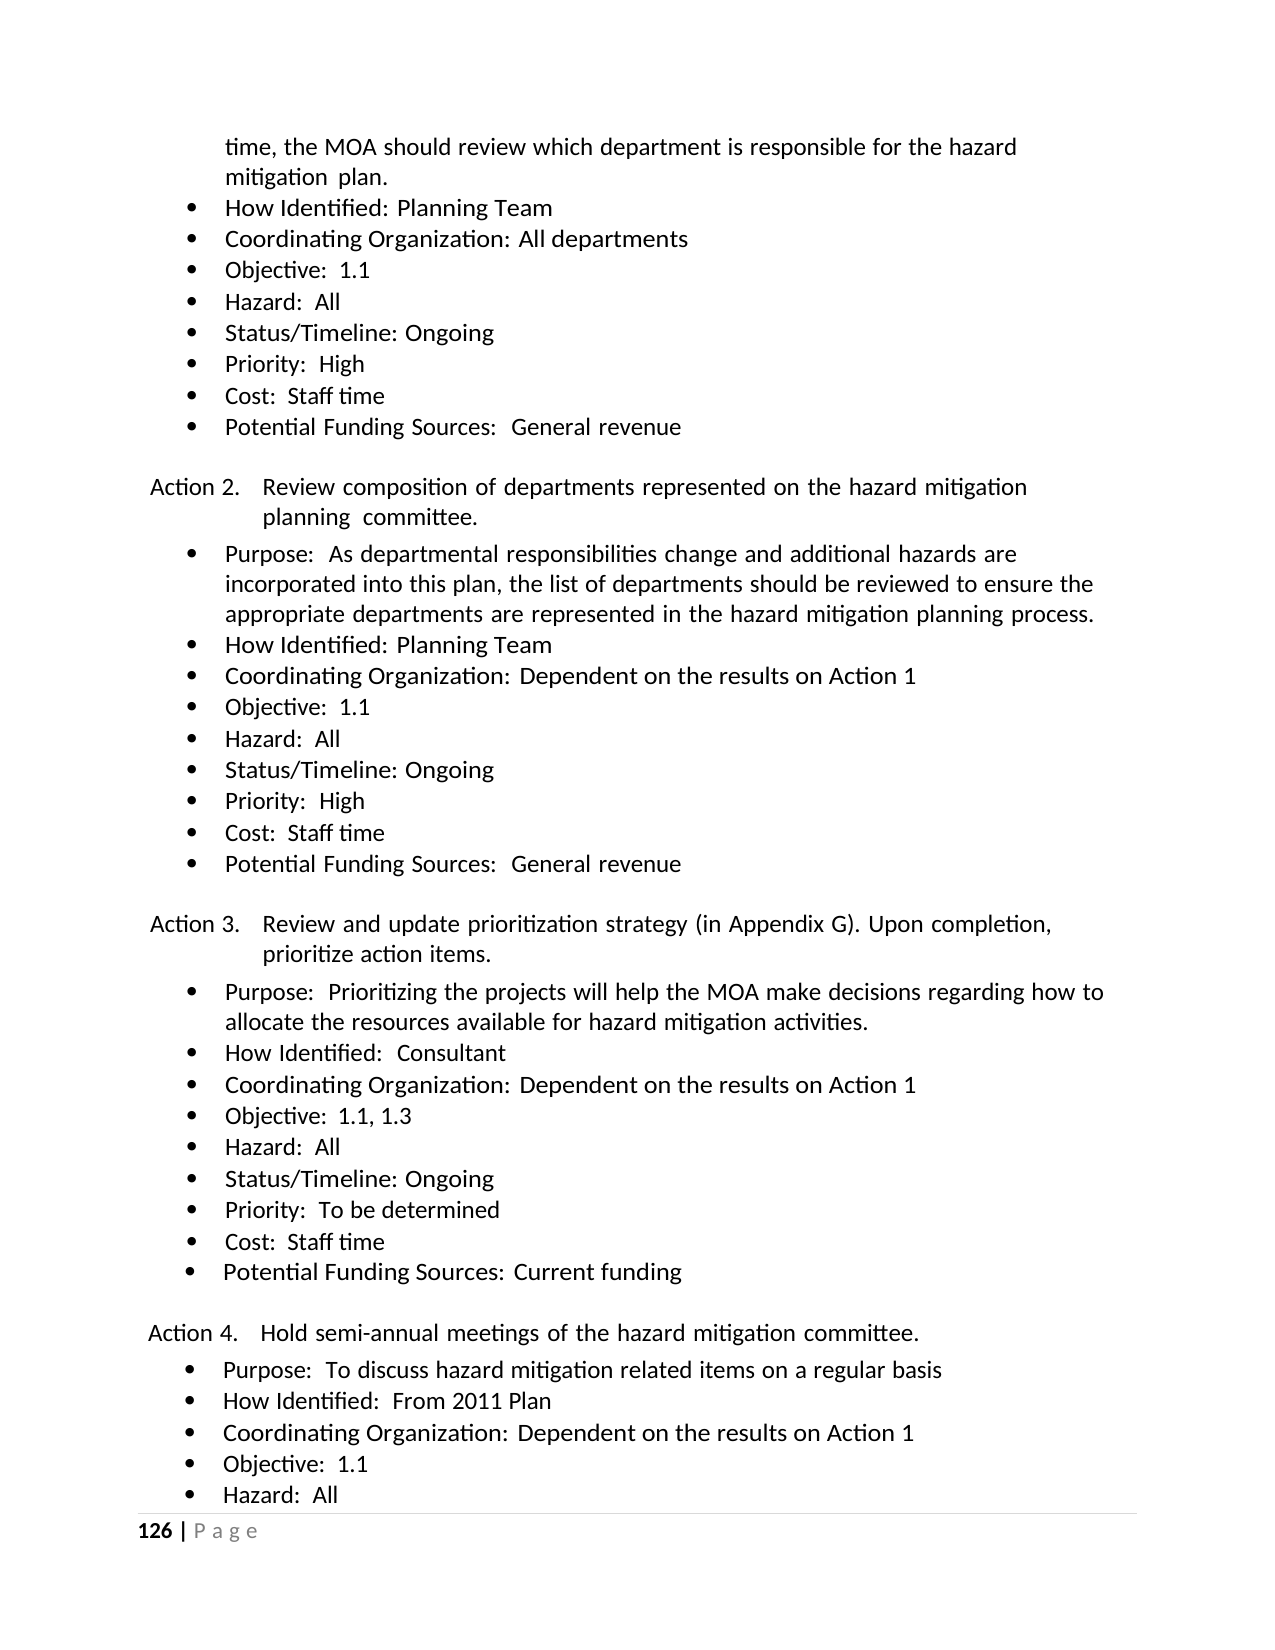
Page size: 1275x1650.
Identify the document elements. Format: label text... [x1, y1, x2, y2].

list Cost: Staff time [187, 1225, 1137, 1256]
list Cost: Staff time [187, 816, 1137, 847]
list Hazard: All [187, 722, 1137, 753]
list Purpose: As departmental responsibilities change and additional hazards are incorporated into this plan the list of departments should be reviewed to ensure the appropriate departments are represented in the hazard mitigation planning process. [187, 538, 1106, 628]
list Status/Timeline: Ongoing [187, 1162, 1137, 1193]
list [187, 131, 1080, 191]
text Action 3. Review and update prioritization strategy (in Appendix G). Upon completion prioritize action items. [150, 909, 1059, 969]
list Hazard: All [187, 285, 1137, 316]
list Priority: High [187, 348, 1137, 379]
list Potential Funding Sources: General revenue [187, 847, 1137, 879]
list Cost: Staff time [187, 379, 1137, 411]
text Action 4. Hold semi-annual meetings of the hazard mitigation committee. [148, 1317, 1137, 1347]
list Status/Timeline: Ongoing [187, 753, 1137, 785]
list How Identified: Planning Team [187, 628, 1137, 659]
list How Identified: From 2011 Plan [185, 1384, 1137, 1416]
list Coordinating Organization: Dependent on the results on Action 1 [185, 1416, 1137, 1447]
list Potential Funding Sources: Current funding [186, 1256, 1137, 1287]
list Purpose: Prioritizing the projects will help the MOA make decisions regarding how to allocate the resources available for hazard mitigation activities. [187, 976, 1107, 1036]
list Objective: 1.1 1.3 [187, 1099, 1137, 1131]
list Priority: High [187, 785, 1137, 816]
list Coordinating Organization: All departments [187, 222, 1137, 254]
text Action 2. Review composition of departments represented on the hazard mitigation planning committee. [150, 472, 1038, 532]
list Objective: 1.1 [187, 691, 1137, 722]
list Priority: To be determined [187, 1193, 1137, 1225]
list Status/Timeline: Ongoing [187, 316, 1137, 348]
list Hazard: All [187, 1131, 1137, 1162]
list Coordinating Organization: Dependent on the results on Action 1 [187, 1068, 1137, 1099]
list Hazard: All [185, 1479, 1137, 1510]
list Potential Funding Sources: General revenue [187, 411, 1137, 442]
list Purpose: To discuss hazard mitigation related items on a regular basis [185, 1353, 1137, 1384]
list How Identified: Planning Team [187, 191, 1137, 222]
list Objective: 1.1 [185, 1447, 1137, 1479]
list Objective: 1.1 [187, 254, 1137, 285]
list Coordinating Organization: Dependent on the results on Action 1 [187, 659, 1137, 691]
list How Identified: Consultant [187, 1036, 1137, 1068]
